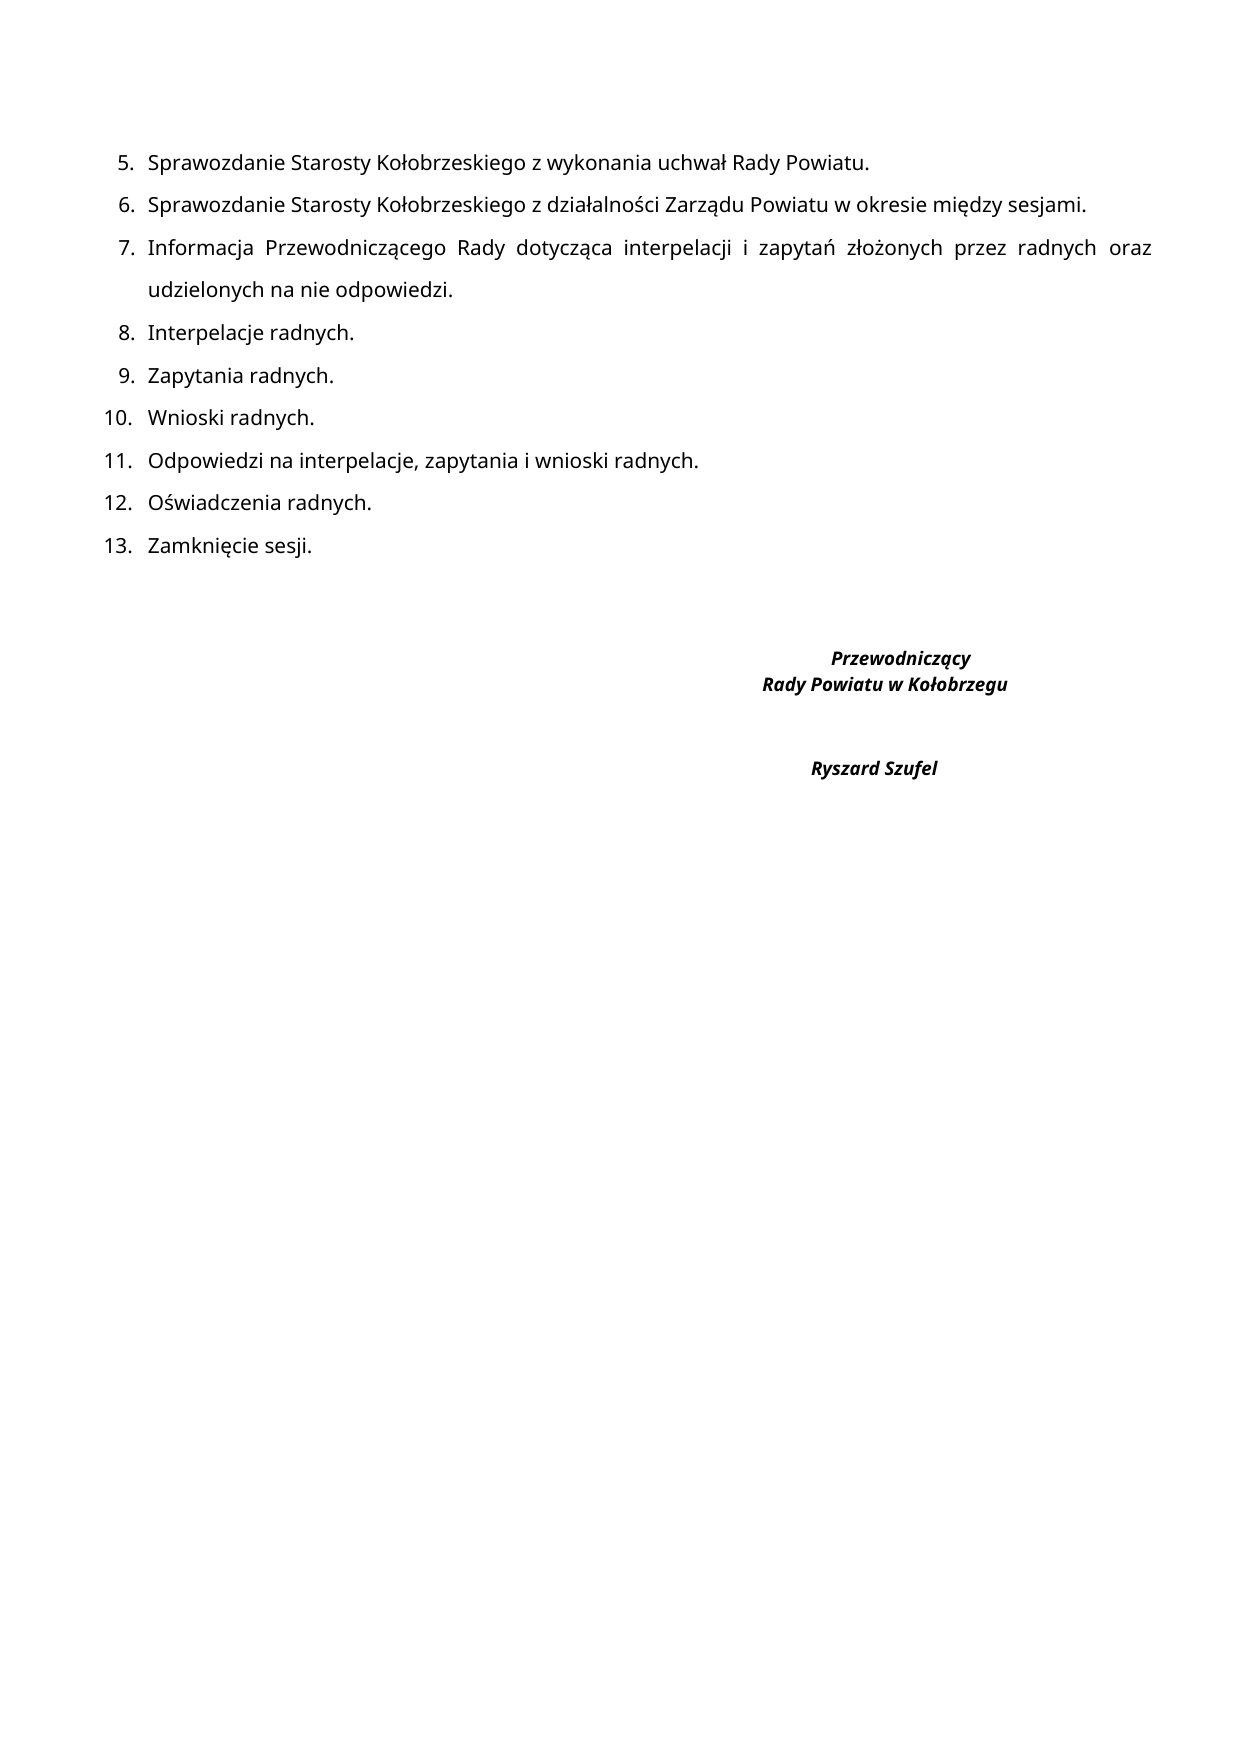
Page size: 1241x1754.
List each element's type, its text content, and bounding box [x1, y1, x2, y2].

list Zapytania radnych. [118, 361, 1152, 389]
text Ryszard Szufel [664, 755, 1152, 781]
list Informacja Przewodniczącego Rady dotycząca interpelacji i zapytań złożonych przez radnych oraz udzielonych na nie odpowiedzi. [118, 233, 1152, 304]
text Rady Powiatu w Kołobrzegu [664, 671, 1152, 697]
list Odpowiedzi na interpelacje, zapytania i wnioski radnych. [103, 446, 1152, 474]
list Sprawozdanie Starosty Kołobrzeskiego z wykonania uchwał Rady Powiatu. [117, 148, 1152, 176]
list Interpelacje radnych. [118, 318, 1152, 347]
list Oświadczenia radnych. [103, 488, 1152, 517]
list Sprawozdanie Starosty Kołobrzeskiego z działalności Zarządu Powiatu w okresie między sesjami. [118, 190, 1152, 219]
list Wnioski radnych. [103, 403, 1152, 432]
text Przewodniczący [738, 646, 1152, 671]
list Zamknięcie sesji. [103, 531, 1152, 559]
